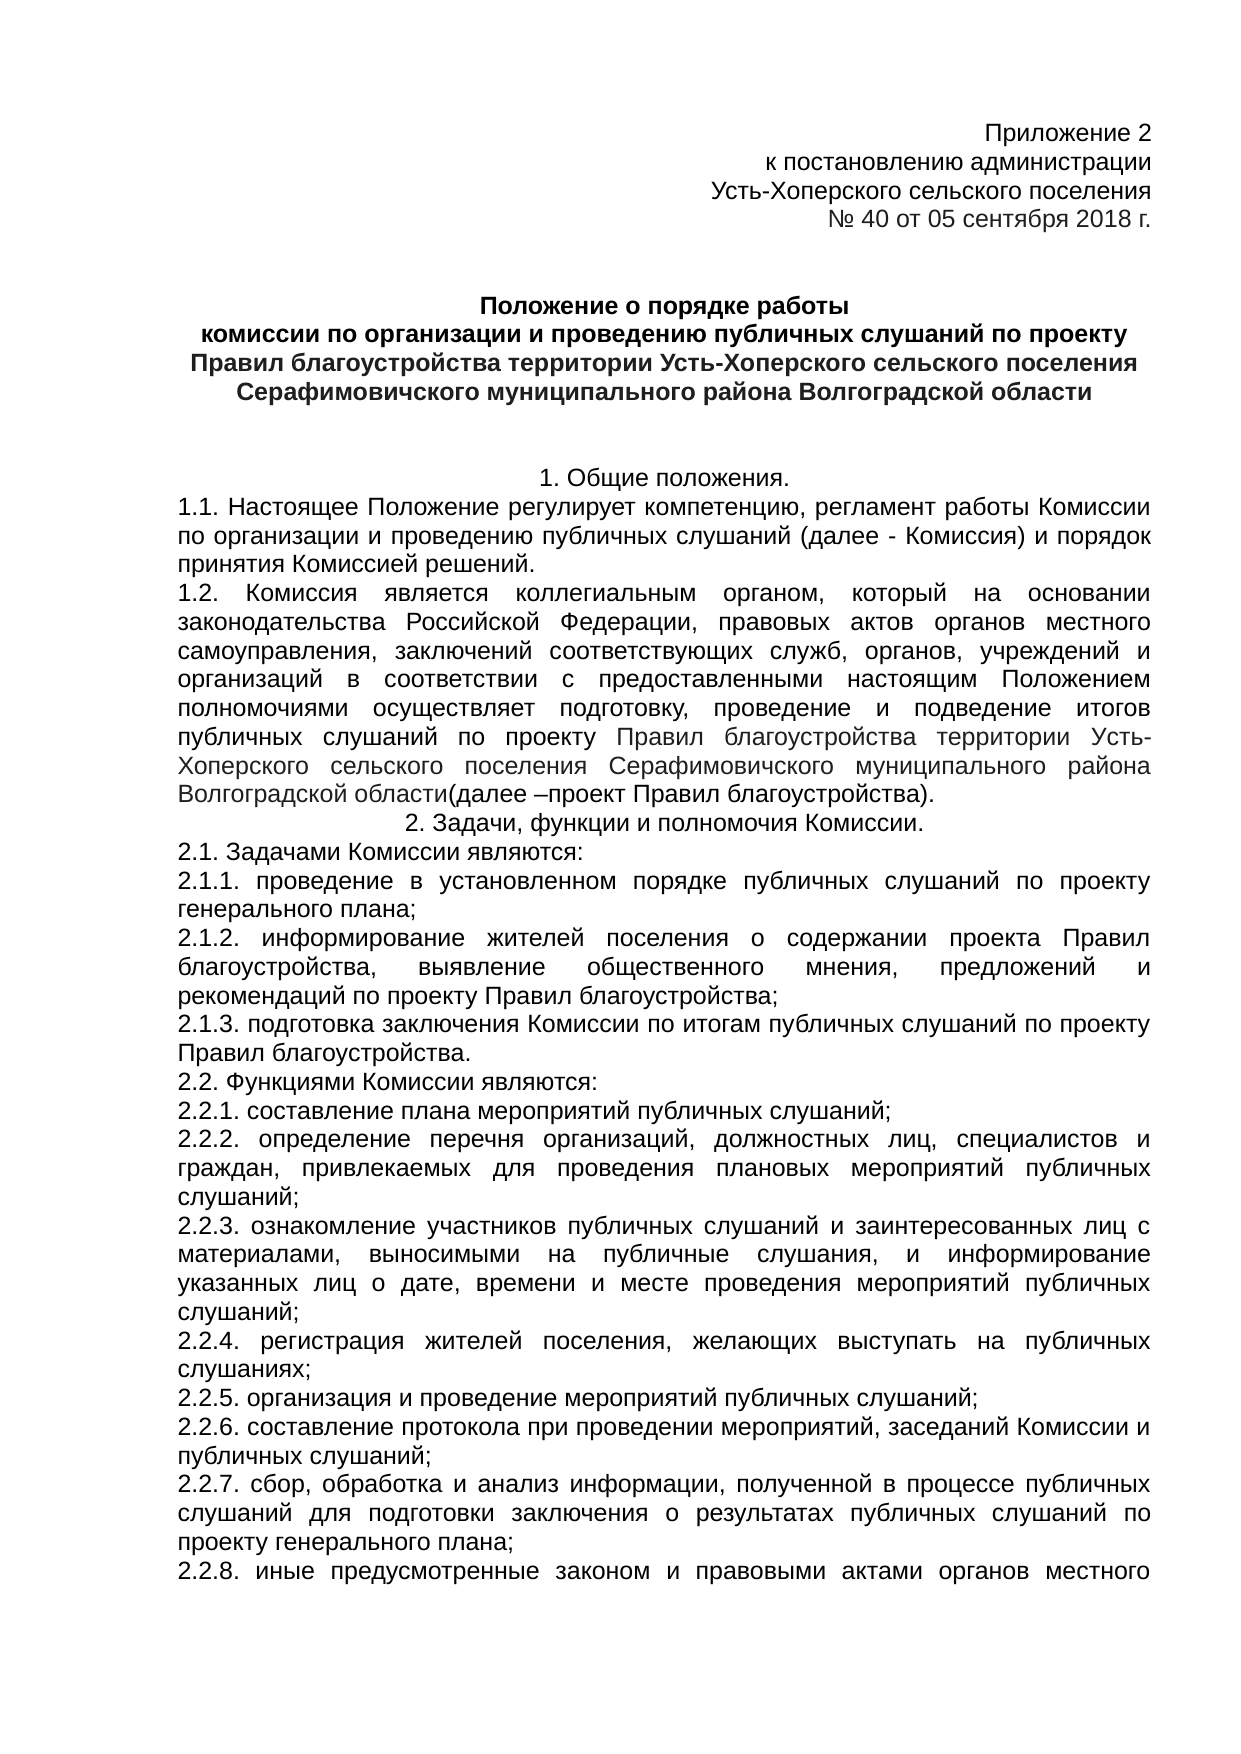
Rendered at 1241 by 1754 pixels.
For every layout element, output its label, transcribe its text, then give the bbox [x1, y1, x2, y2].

text 2.2.3. ознакомление участников публичных слушаний и заинтересованных лиц с материалами, выносимыми на публичные слушания, и информирование указанных лиц о дате, времени и месте проведения мероприятий публичных слушаний; [177, 1211, 1152, 1326]
text 2.2.5. организация и проведение мероприятий публичных слушаний; [177, 1383, 1152, 1412]
text Положение о порядке работы [177, 291, 1152, 319]
text 2.1.3. подготовка заключения Комиссии по итогам публичных слушаний по проекту Правил благоустройства. [177, 1009, 1152, 1067]
text 2.2.6. составление протокола при проведении мероприятий, заседаний Комиссии и публичных слушаний; [177, 1412, 1152, 1469]
text 2.2.2. определение перечня организаций, должностных лиц, специалистов и граждан, привлекаемых для проведения плановых мероприятий публичных слушаний; [177, 1124, 1152, 1211]
text 2.1.1. проведение в установленном порядке публичных слушаний по проекту генерального плана; [177, 866, 1152, 923]
text 2.2.4. регистрация жителей поселения, желающих выступать на публичных слушаниях; [177, 1326, 1152, 1383]
text 2.1.2. информирование жителей поселения о содержании проекта Правил благоустройства, выявление общественного мнения, предложений и рекомендаций по проекту Правил благоустройства; [177, 923, 1152, 1009]
text комиссии по организации и проведению публичных слушаний по проекту Правил благоустройства территории Усть-Хоперского сельского поселения Серафимовичского муниципального района Волгоградской области [177, 319, 1152, 406]
text 2.2. Функциями Комиссии являются: [177, 1067, 1152, 1096]
text Приложение 2 [252, 118, 1152, 147]
text к постановлению администрации [252, 147, 1152, 176]
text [177, 1556, 1152, 1584]
text 2.2.1. составление плана мероприятий публичных слушаний; [177, 1096, 1152, 1124]
text 1.2. Комиссия является коллегиальным органом, который на основании законодательства Российской Федерации, правовых актов органов местного самоуправления, заключений соответствующих служб, органов, учреждений и организаций в соответствии с предоставленными настоящим Положением полномочиями осуществляет подготовку, проведение и подведение итогов публичных слушаний по проекту Правил благоустройства территории Усть-Хоперского сельского поселения Серафимовичского муниципального района Волгоградской области(далее –проект Правил благоустройства). [177, 578, 1152, 808]
text 2. Задачи, функции и полномочия Комиссии. [177, 808, 1152, 837]
text Усть-Хоперского сельского поселения [252, 176, 1152, 204]
text 2.2.7. сбор, обработка и анализ информации, полученной в процессе публичных слушаний для подготовки заключения о результатах публичных слушаний по проекту генерального плана; [177, 1469, 1152, 1556]
text 1.1. Настоящее Положение регулирует компетенцию, регламент работы Комиссии по организации и проведению публичных слушаний (далее - Комиссия) и порядок принятия Комиссией решений. [177, 492, 1152, 578]
text № 40 от 05 сентября 2018 г. [177, 204, 1152, 233]
text 2.1. Задачами Комиссии являются: [177, 837, 1152, 866]
text 1. Общие положения. [177, 463, 1152, 492]
